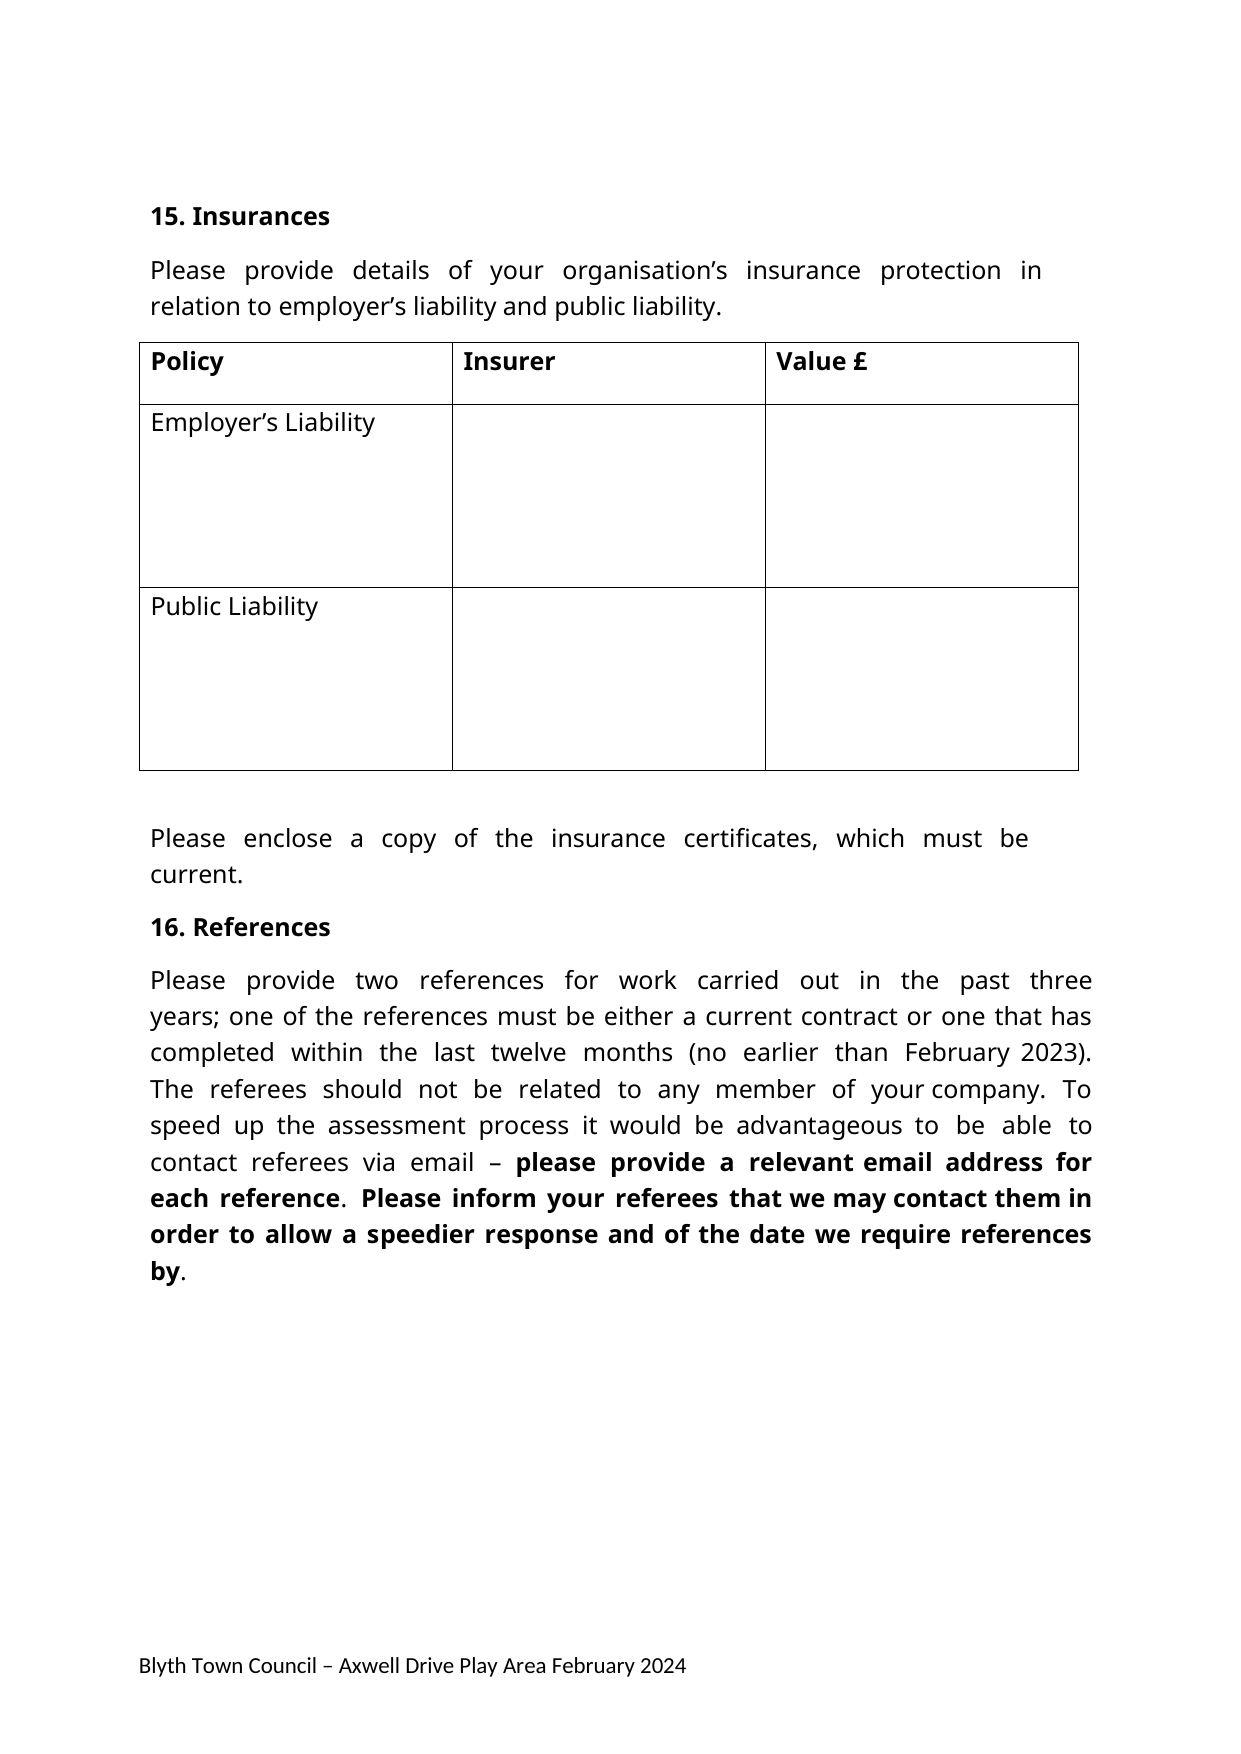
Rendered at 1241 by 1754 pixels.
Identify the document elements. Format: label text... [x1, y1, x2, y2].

table_cell [766, 588, 1078, 770]
table_cell [766, 405, 1078, 587]
text Please provide details of your organisation’s insurance protection in relation to employer’s liability and public liability. [150, 252, 1099, 322]
table_header Value £ [766, 343, 1078, 403]
text 16. References [150, 909, 1154, 943]
table_header Insurer [453, 343, 765, 403]
table_cell [453, 405, 765, 587]
text Please provide two references for work carried out in the past three years; one of the references must be either a current contract or one that has completed within the last twelve months (no earlier than February 2023). The referees should not be related to any member of your company. To speed up the assessment process it would be advantageous to be able to contact referees via email – please provide a relevant email address for each reference. Please inform your referees that we may contact them in order to allow a speedier response and of the date we require references by. [150, 962, 1092, 1287]
text Please enclose a copy of the insurance certificates, which must be current. [150, 820, 1099, 890]
table_header Policy [140, 343, 452, 403]
table_cell [453, 588, 765, 770]
text 15. Insurances [150, 199, 1154, 233]
table_cell Public Liability [140, 588, 452, 770]
table_cell Employer’s Liability [140, 405, 452, 587]
